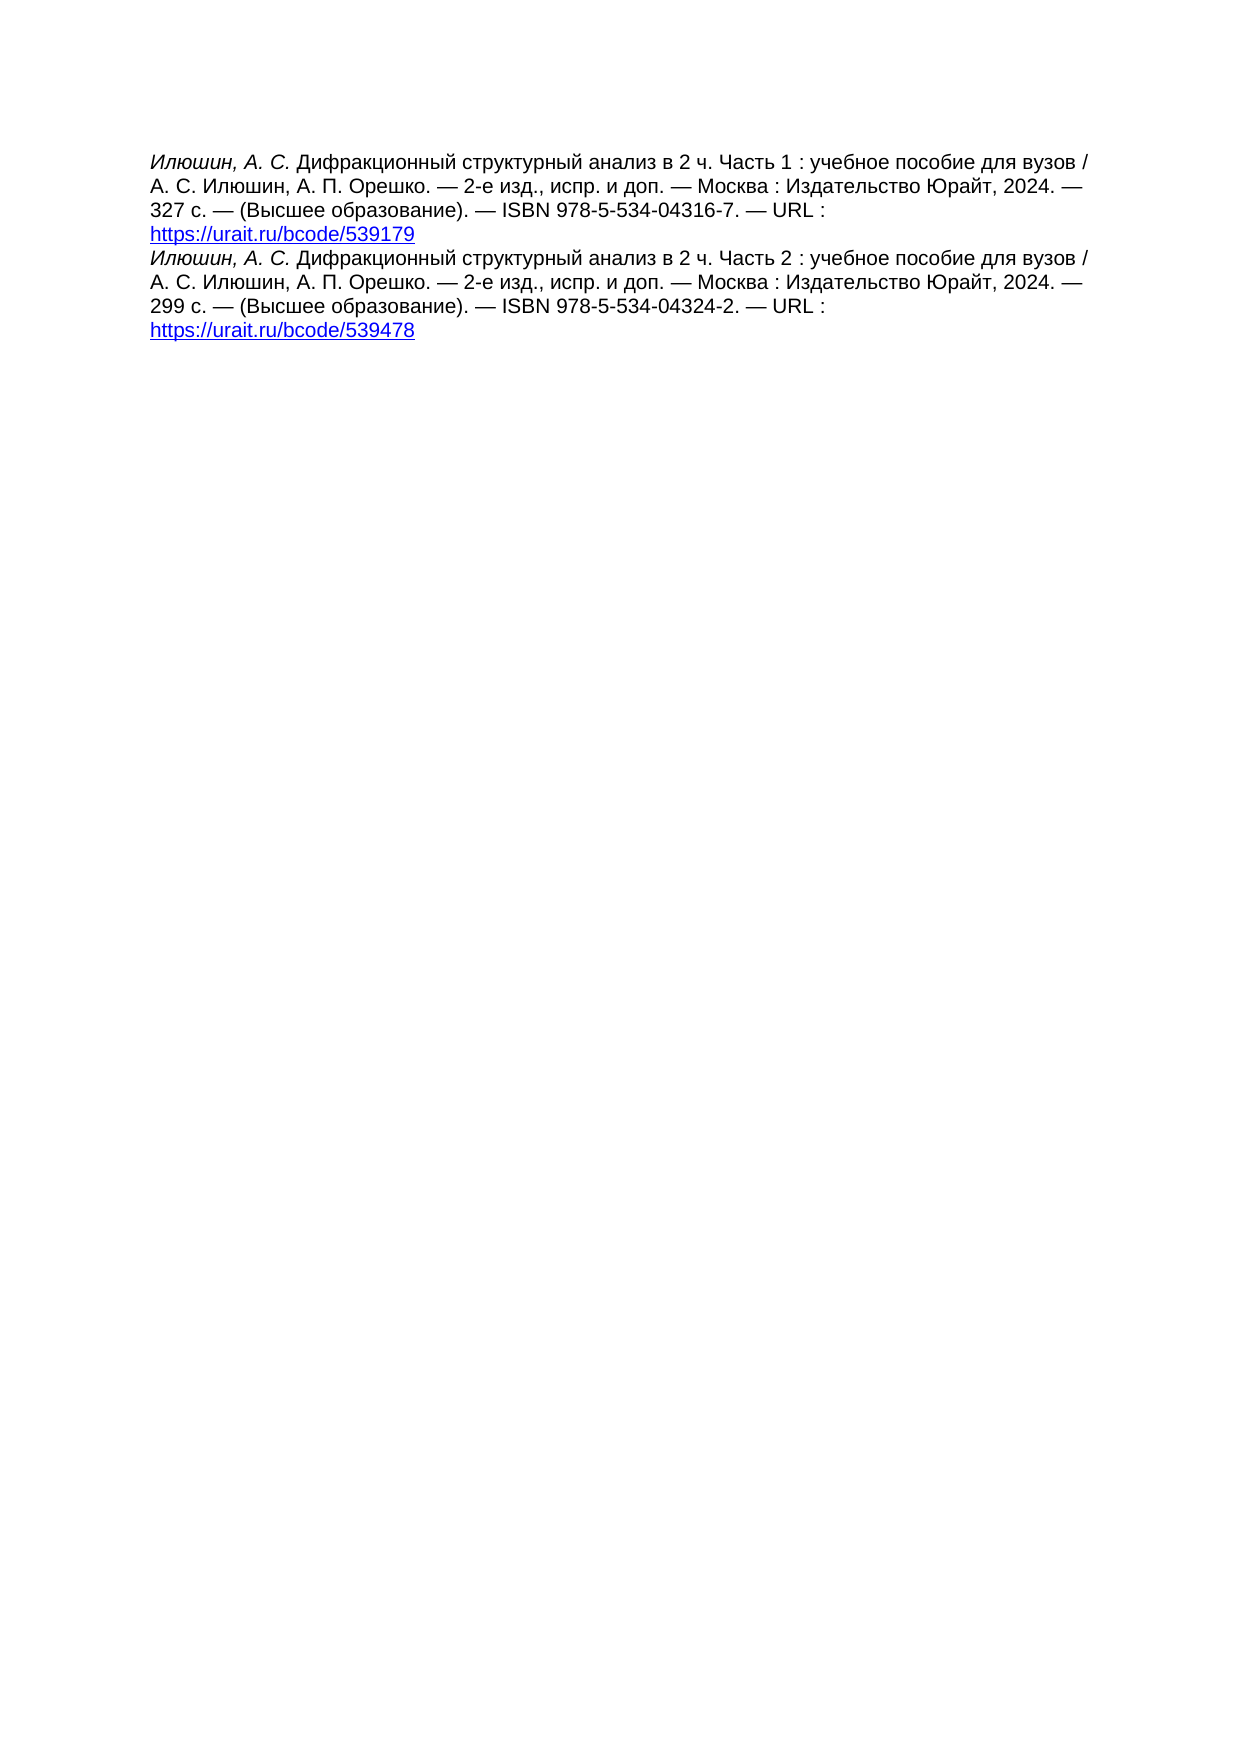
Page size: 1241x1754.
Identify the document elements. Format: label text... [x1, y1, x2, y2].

text Илюшин, А. С. Дифракционный структурный анализ в 2 ч. Часть 2 : учебное пособие для вузов / А. С. Илюшин, А. П. Орешко. — 2-е изд., испр. и доп. — Москва : Издательство Юрайт, 2024. — 299 с. — (Высшее образование). — ISBN 978-5-534-04324-2. — URL : https://urait.ru/bcode/539478 [150, 246, 1090, 342]
text Илюшин, А. С. Дифракционный структурный анализ в 2 ч. Часть 1 : учебное пособие для вузов / А. С. Илюшин, А. П. Орешко. — 2-е изд., испр. и доп. — Москва : Издательство Юрайт, 2024. — 327 с. — (Высшее образование). — ISBN 978-5-534-04316-7. — URL : https://urait.ru/bcode/539179 [150, 150, 1090, 246]
